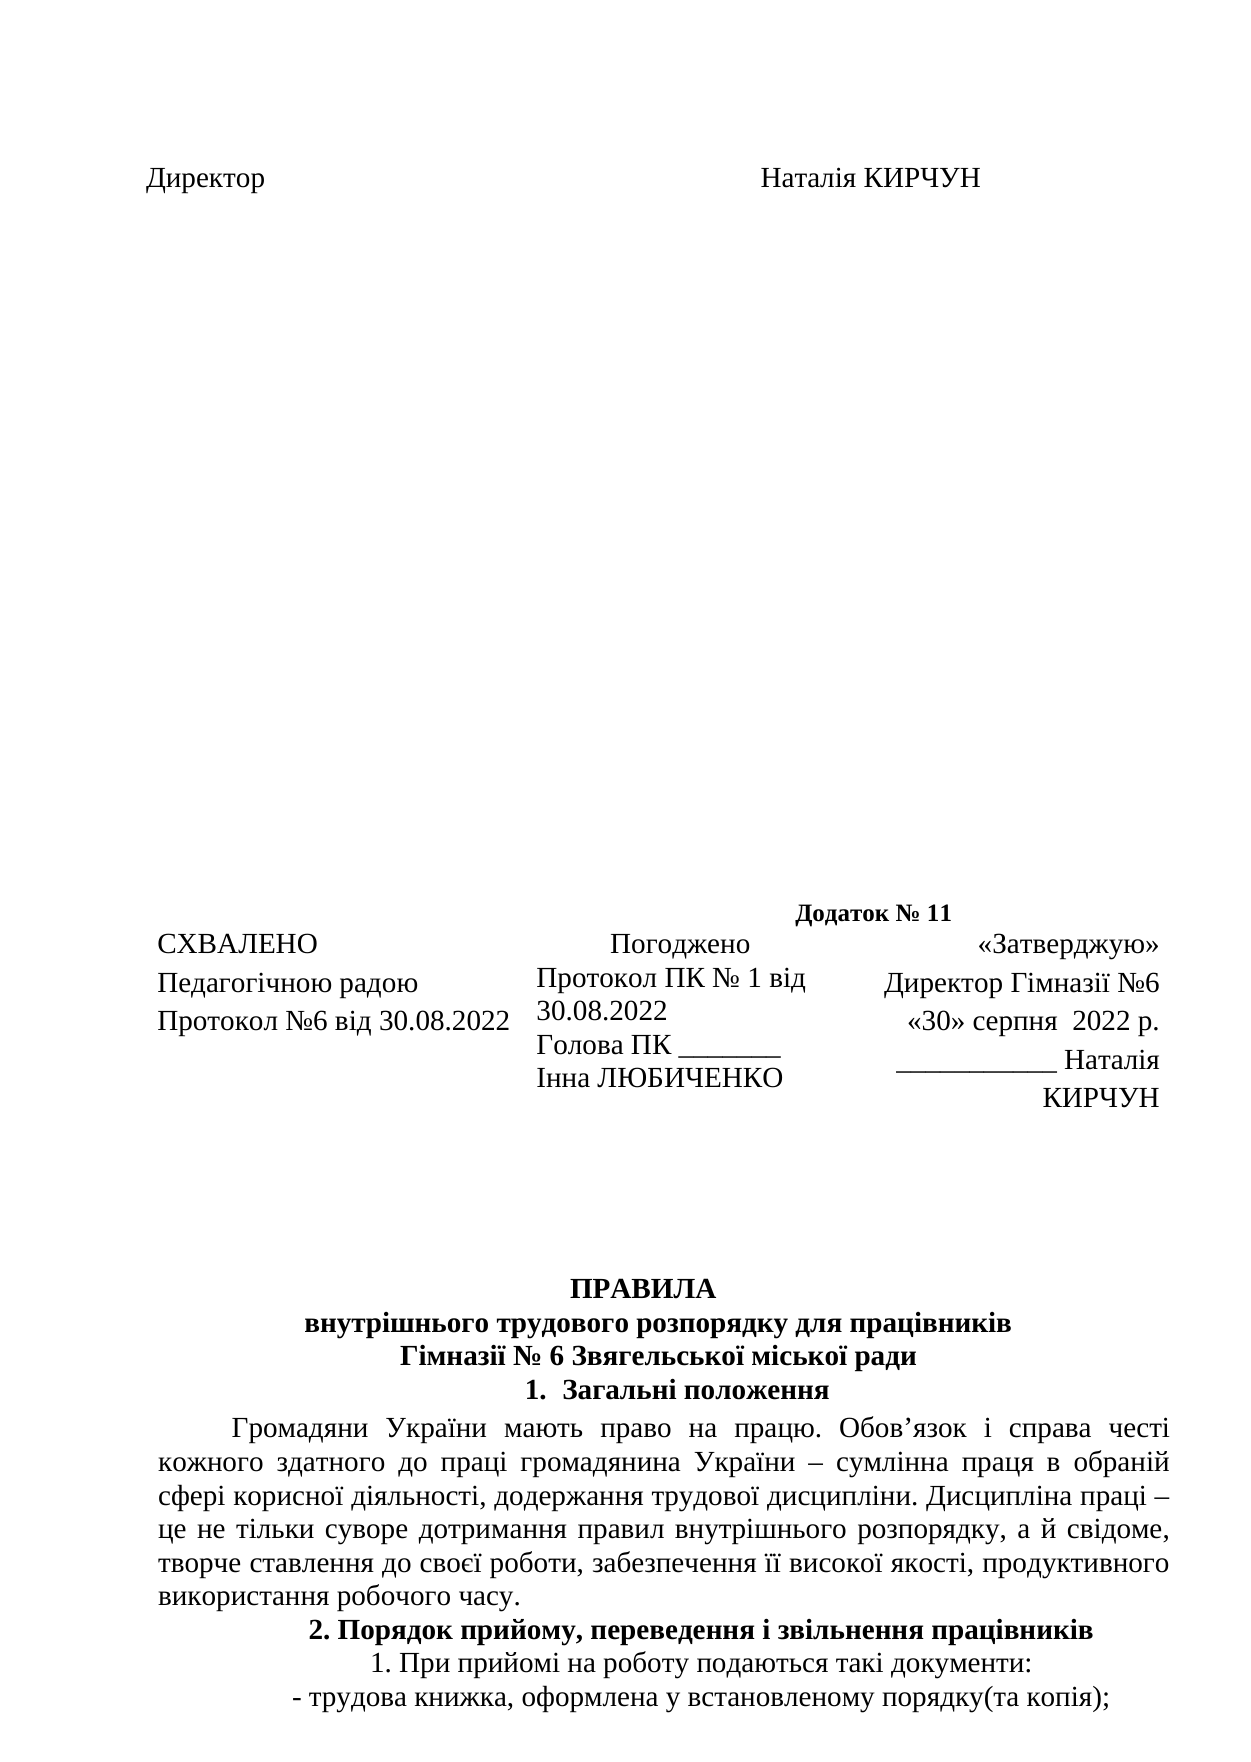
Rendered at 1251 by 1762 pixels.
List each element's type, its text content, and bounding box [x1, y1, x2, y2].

list Загальні положення [183, 1372, 1171, 1406]
text Додаток № 11 [146, 898, 1171, 926]
list 2. Порядок прийому, переведення і звільнення працівників [158, 1612, 1171, 1645]
table_header СХВАЛЕНО Педагогічною радою Протокол №6 від 30.08.2022 [146, 926, 525, 1271]
list Громадяни України мають право на працю. Обов’язок і справа честі кожного здатного до праці громадянина України – сумлінна праця в обраній сфері корисної діяльності, додержання трудової дисципліни. Дисципліна праці – це не тільки суворе дотримання правил внутрішнього розпорядку, а й свідоме, творче ставлення до своєї роботи, забезпечення її високої якості, продуктивного використання робочого часу. [158, 1411, 1171, 1612]
list - трудова книжка, оформлена у встановленому порядку(та копія); [158, 1679, 1171, 1712]
table_header «Затверджую» Директор Гімназії №6 «30» серпня 2022 р. ___________ Наталія КИРЧУН [835, 926, 1171, 1271]
table_header Погоджено Протокол ПК № 1 від 30.08.2022 Голова ПК _______ Інна ЛЮБИЧЕНКО [525, 926, 835, 1271]
text Гімназії № 6 Звягельської міської ради [146, 1338, 1171, 1372]
text внутрішнього трудового розпорядку для працівників [146, 1305, 1171, 1338]
text ПРАВИЛА [146, 1271, 1171, 1305]
text Директор Наталія КИРЧУН [146, 160, 1171, 193]
list 1. При прийомі на роботу подаються такі документи: [158, 1645, 1171, 1679]
